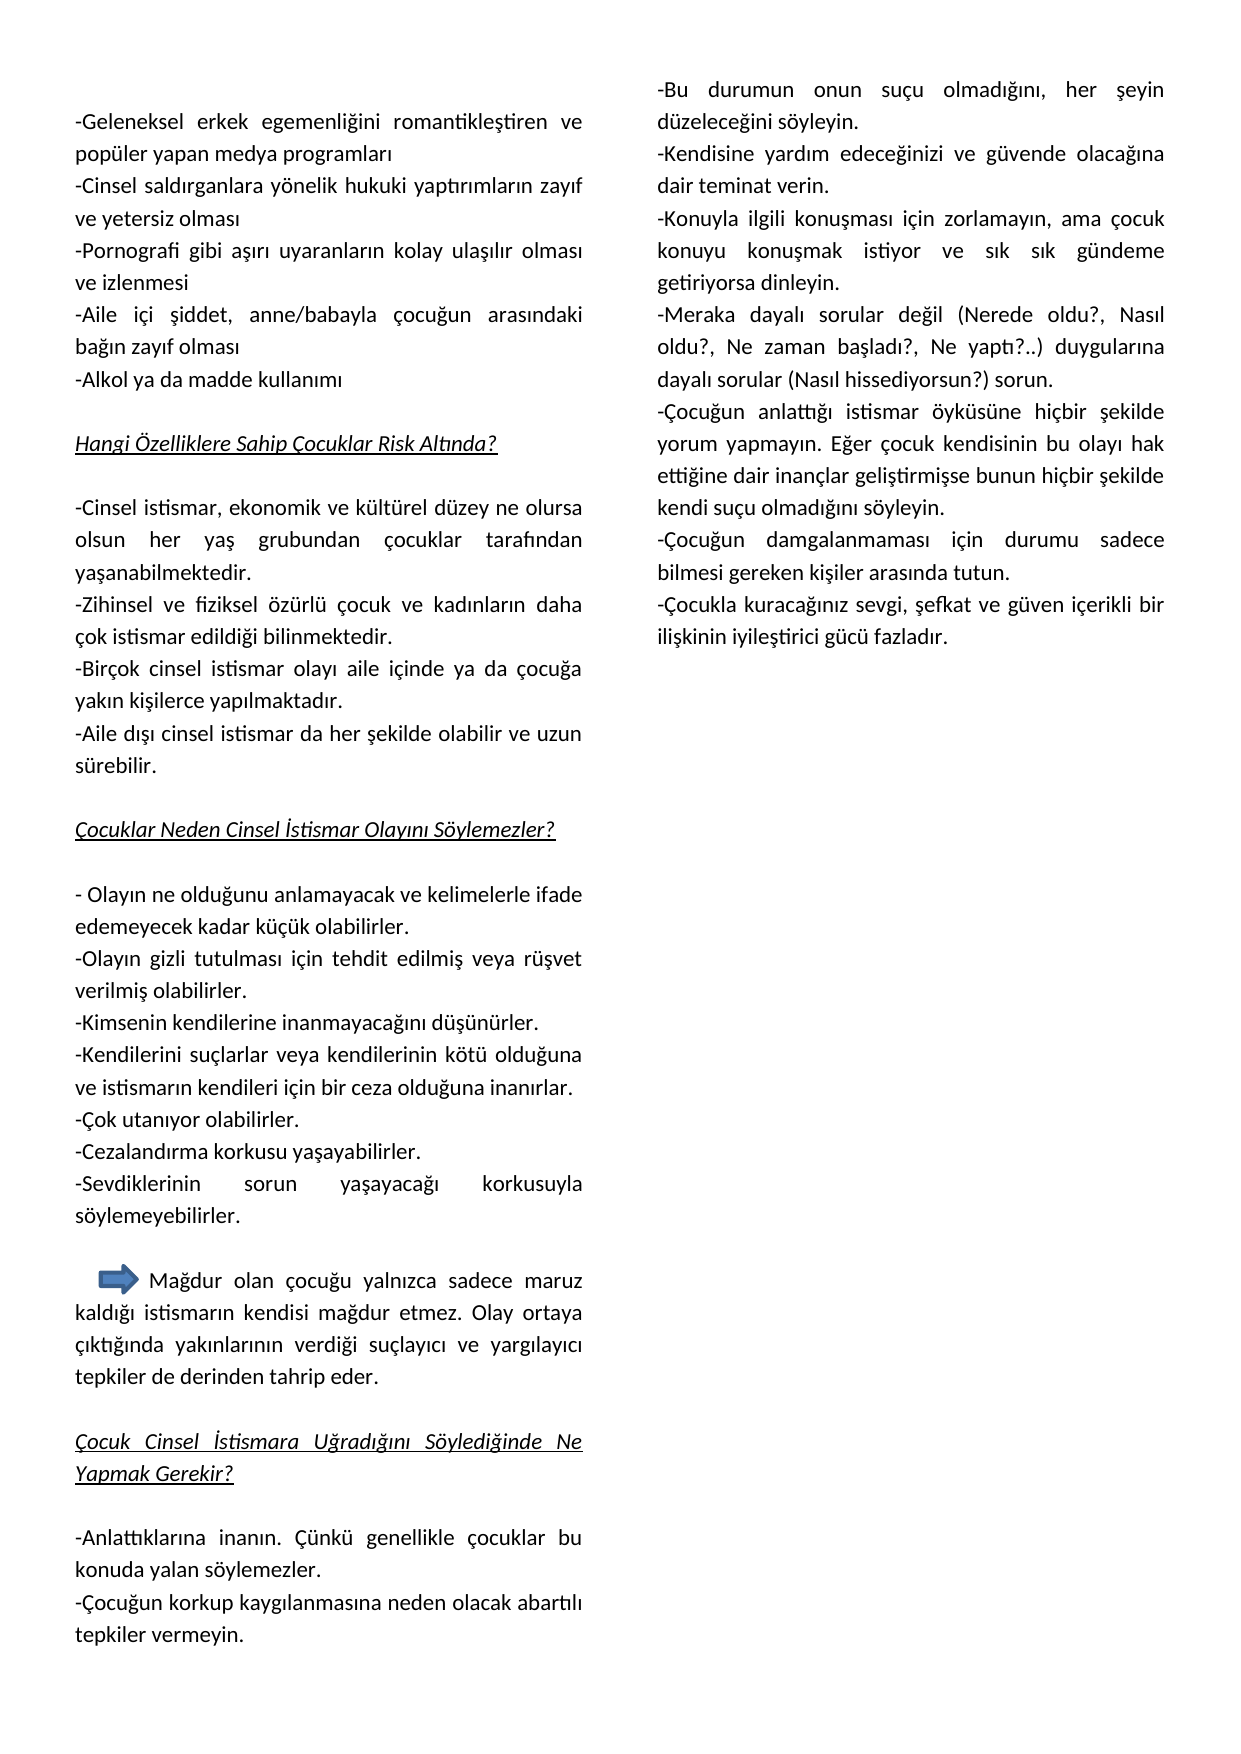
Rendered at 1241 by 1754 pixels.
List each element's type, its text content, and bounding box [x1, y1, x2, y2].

text -Çocuğun anlattığı istismar öyküsüne hiçbir şekilde yorum yapmayın. Eğer çocuk kendisinin bu olayı hak ettiğine dair inançlar geliştirmişse bunun hiçbir şekilde kendi suçu olmadığını söyleyin. [657, 397, 1165, 521]
text -Çok utanıyor olabilirler. [75, 1105, 583, 1133]
text -Çocuğun damgalanmaması için durumu sadece bilmesi gereken kişiler arasında tutun. [657, 526, 1165, 586]
text -Aile içi şiddet, anne/babayla çocuğun arasındaki bağın zayıf olması [75, 300, 583, 361]
text -Bu durumun onun suçu olmadığını, her şeyin düzeleceğini söyleyin. [657, 75, 1165, 135]
text -Pornografi gibi aşırı uyaranların kolay ulaşılır olması ve izlenmesi [75, 236, 583, 296]
text -Kimsenin kendilerine inanmayacağını düşünürler. [75, 1008, 583, 1036]
text Çocuk Cinsel İstismara Uğradığını Söylediğinde Ne Yapmak Gerekir? [75, 1427, 583, 1451]
text -Olayın gizli tutulması için tehdit edilmiş veya rüşvet verilmiş olabilirler. [75, 944, 583, 1004]
text -Sevdiklerinin sorun yaşayacağı korkusuyla söylemeyebilirler. [75, 1169, 583, 1229]
text -Konuyla ilgili konuşması için zorlamayın, ama çocuk konuyu konuşmak istiyor ve sık sık gündeme getiriyorsa dinleyin. [657, 204, 1165, 296]
text -Cezalandırma korkusu yaşayabilirler. [75, 1137, 583, 1165]
text -Cinsel istismar, ekonomik ve kültürel düzey ne olursa olsun her yaş grubundan çocuklar tarafından yaşanabilmektedir. [75, 493, 583, 586]
text -Kendilerini suçlarlar veya kendilerinin kötü olduğuna ve istismarın kendileri için bir ceza olduğuna inanırlar. [75, 1041, 583, 1101]
text -Anlattıklarına inanın. Çünkü genellikle çocuklar bu konuda yalan söylemezler. [75, 1523, 583, 1584]
text -Çocuğun korkup kaygılanmasına neden olacak abartılı tepkiler vermeyin. [75, 1588, 583, 1648]
text -Aile dışı cinsel istismar da her şekilde olabilir ve uzun sürebilir. [75, 719, 583, 779]
text Hangi Özelliklere Sahip Çocuklar Risk Altında? [75, 429, 583, 457]
text - Olayın ne olduğunu anlamayacak ve kelimelerle ifade edemeyecek kadar küçük olabilirler. [75, 880, 583, 940]
text -Geleneksel erkek egemenliğini romantikleştiren ve popüler yapan medya programları [75, 107, 583, 167]
text -Birçok cinsel istismar olayı aile içinde ya da çocuğa yakın kişilerce yapılmaktadır. [75, 654, 583, 714]
text Mağdur olan çocuğu yalnızca sadece maruz kaldığı istismarın kendisi mağdur etmez. Olay ortaya çıktığında yakınlarının verdiği suçlayıcı ve yargılayıcı tepkiler de derinden tahrip eder. [75, 1266, 583, 1391]
text -Alkol ya da madde kullanımı [75, 365, 583, 393]
text Çocuklar Neden Cinsel İstismar Olayını Söylemezler? [75, 815, 583, 843]
text -Meraka dayalı sorular değil (Nerede oldu?, Nasıl oldu?, Ne zaman başladı?, Ne yaptı?..) duygularına dayalı sorular (Nasıl hissediyorsun?) sorun. [657, 300, 1165, 393]
text -Çocukla kuracağınız sevgi, şefkat ve güven içerikli bir ilişkinin iyileştirici gücü fazladır. [657, 590, 1165, 650]
text -Zihinsel ve fiziksel özürlü çocuk ve kadınların daha çok istismar edildiği bilinmektedir. [75, 590, 583, 650]
text Çocuk Cinsel İstismara Uğradığını Söylediğinde Ne Yapmak Gerekir? [75, 1452, 583, 1487]
text -Kendisine yardım edeceğinizi ve güvende olacağına dair teminat verin. [657, 139, 1165, 199]
text -Cinsel saldırganlara yönelik hukuki yaptırımların zayıf ve yetersiz olması [75, 172, 583, 232]
